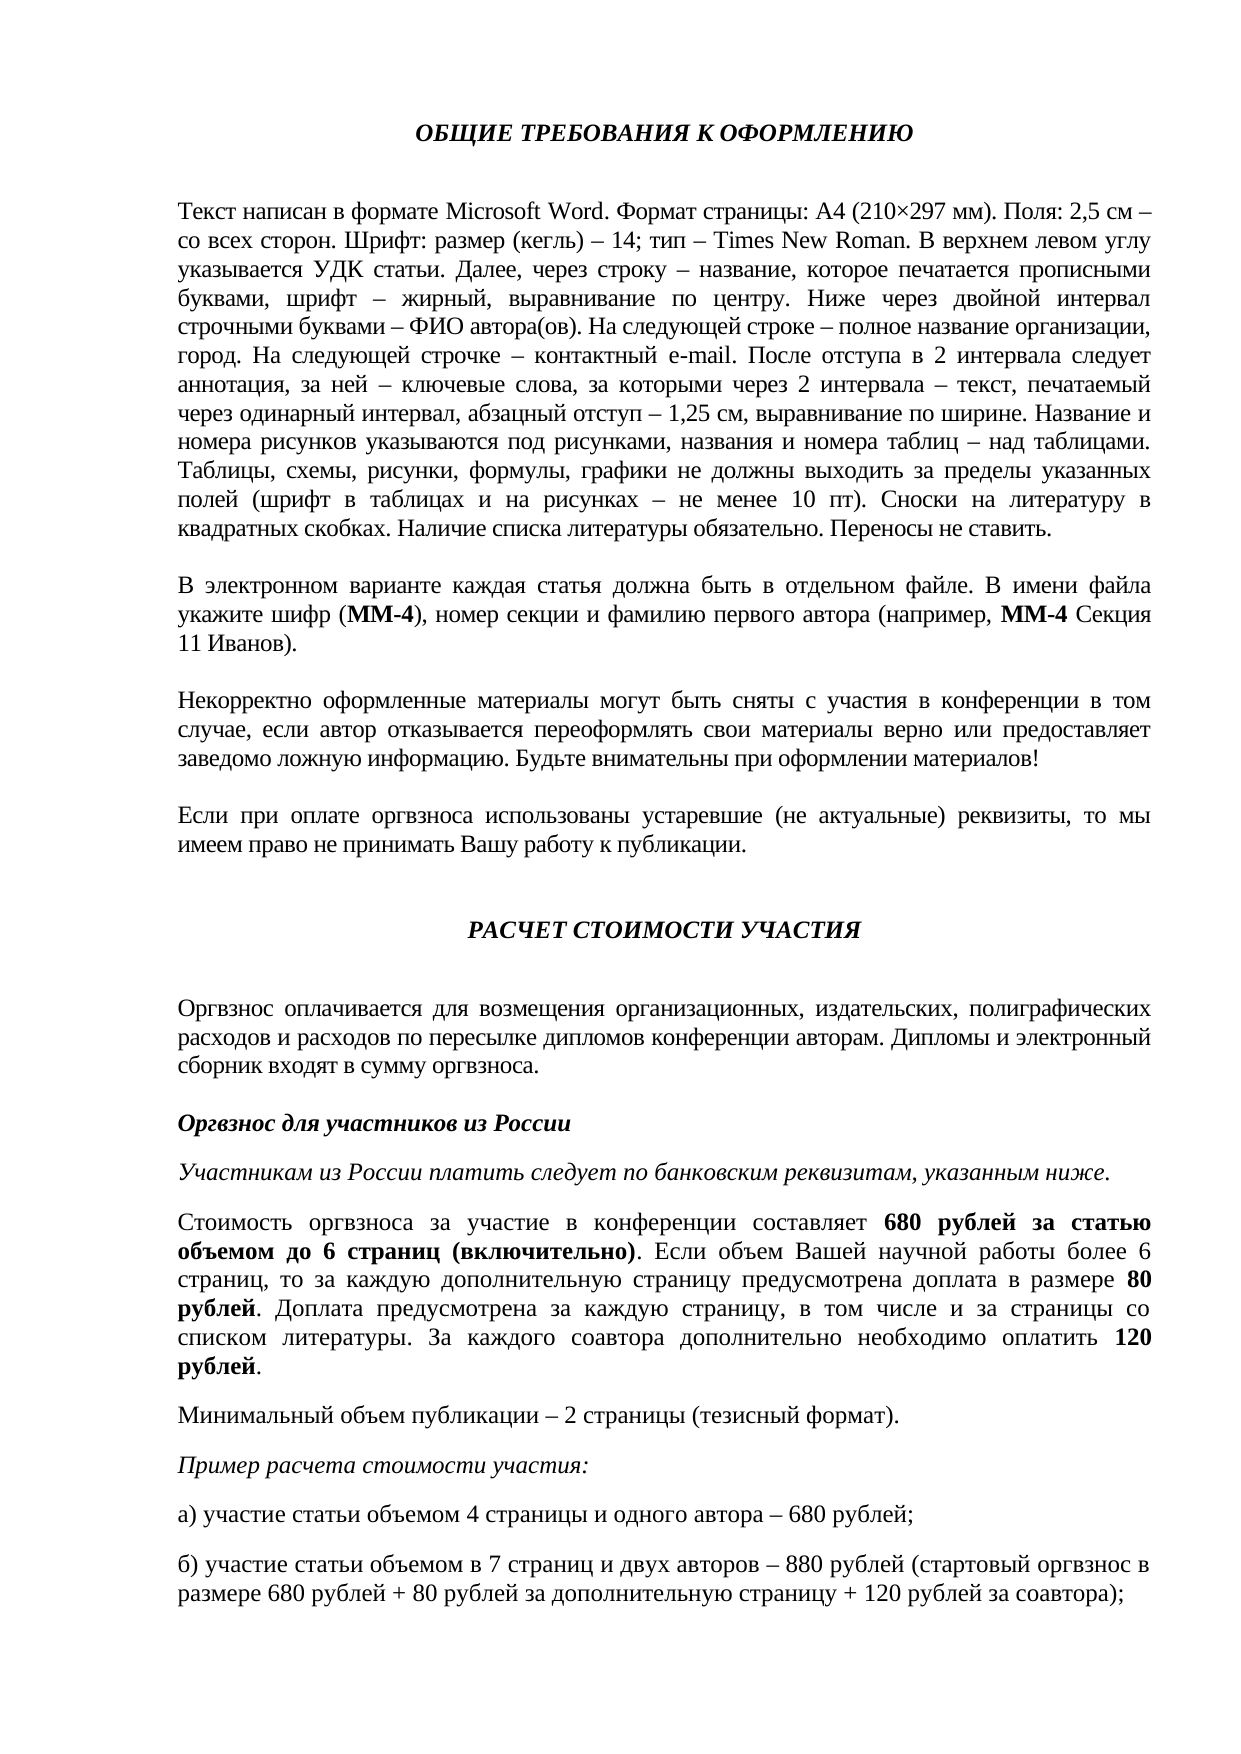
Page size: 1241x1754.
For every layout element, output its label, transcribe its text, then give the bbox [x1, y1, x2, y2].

text Участникам из России платить следует по банковским реквизитам, указанным ниже. [177, 1157, 1152, 1186]
text Если при оплате оргвзноса использованы устаревшие (не актуальные) реквизиты, то мы имеем право не принимать Вашу работу к публикации. [177, 800, 1152, 858]
text а) участие статьи объемом 4 страницы и одного автора – 680 рублей; [177, 1499, 1152, 1528]
text б) участие статьи объемом в 7 страниц и двух авторов – 880 рублей (стартовый оргвзнос в размере 680 рублей + 80 рублей за дополнительную страницу + 120 рублей за соавтора); [177, 1549, 1152, 1607]
text Текст написан в формате Microsoft Word. Формат страницы: А4 (210×297 мм). Поля: – со всех сторон. Шрифт: размер (кегль) – 14; тип – Times New Roman. В верхнем левом углу указывается УДК статьи. Далее, через строку – название, которое печатается прописными буквами, шрифт – жирный, выравнивание по центру. Ниже через двойной интервал строчными буквами – ФИО автора(ов). На следующей строке – полное название организации, город. На следующей строчке – контактный e-mail. После отступа в 2 интервала следует аннотация, за ней – ключевые слова, за которыми через 2 интервала – текст, печатаемый через одинарный интервал, абзацный отступ – , выравнивание по ширине. Название и номера рисунков указываются под рисунками, названия и номера таблиц – над таблицами. Таблицы, схемы, рисунки, формулы, графики не должны выходить за пределы указанных полей (шрифт в таблицах и на рисунках – не менее 10 пт). Сноски на литературу в квадратных скобках. Наличие списка литературы обязательно. Переносы не ставить. [177, 196, 1152, 541]
text ОБЩИЕ ТРЕБОВАНИЯ К ОФОРМЛЕНИЮ [177, 118, 1152, 147]
text Минимальный объем публикации – 2 страницы (тезисный формат). [177, 1400, 1152, 1429]
text РАСЧЕТ СТОИМОСТИ УЧАСТИЯ [177, 915, 1152, 972]
text Пример расчета стоимости участия: [177, 1450, 1152, 1479]
text В электронном варианте каждая статья должна быть в отдельном файле. В имени файла укажите шифр (ММ-4), номер секции и фамилию первого автора (например, ММ-4 Секция 11 Иванов). [177, 570, 1152, 656]
text Оргвзнос для участников из России [177, 1108, 1152, 1137]
text Некорректно оформленные материалы могут быть сняты с участия в конференции в том случае, если автор отказывается переоформлять свои материалы верно или предоставляет заведомо ложную информацию. Будьте внимательны при оформлении материалов! [177, 685, 1152, 771]
text Стоимость оргвзноса за участие в конференции составляет 680 рублей за статью объемом до 6 страниц (включительно). Если объем Вашей научной работы более 6 страниц, то за каждую дополнительную страницу предусмотрена доплата в размере 80 рублей. Доплата предусмотрена за каждую страницу, в том числе и за страницы со списком литературы. За каждого соавтора дополнительно необходимо оплатить 120 рублей. [177, 1207, 1152, 1379]
text Оргвзнос оплачивается для возмещения организационных, издательских, полиграфических расходов и расходов по пересылке дипломов конференции авторам. Дипломы и электронный сборник входят в сумму оргвзноса. [177, 993, 1152, 1079]
